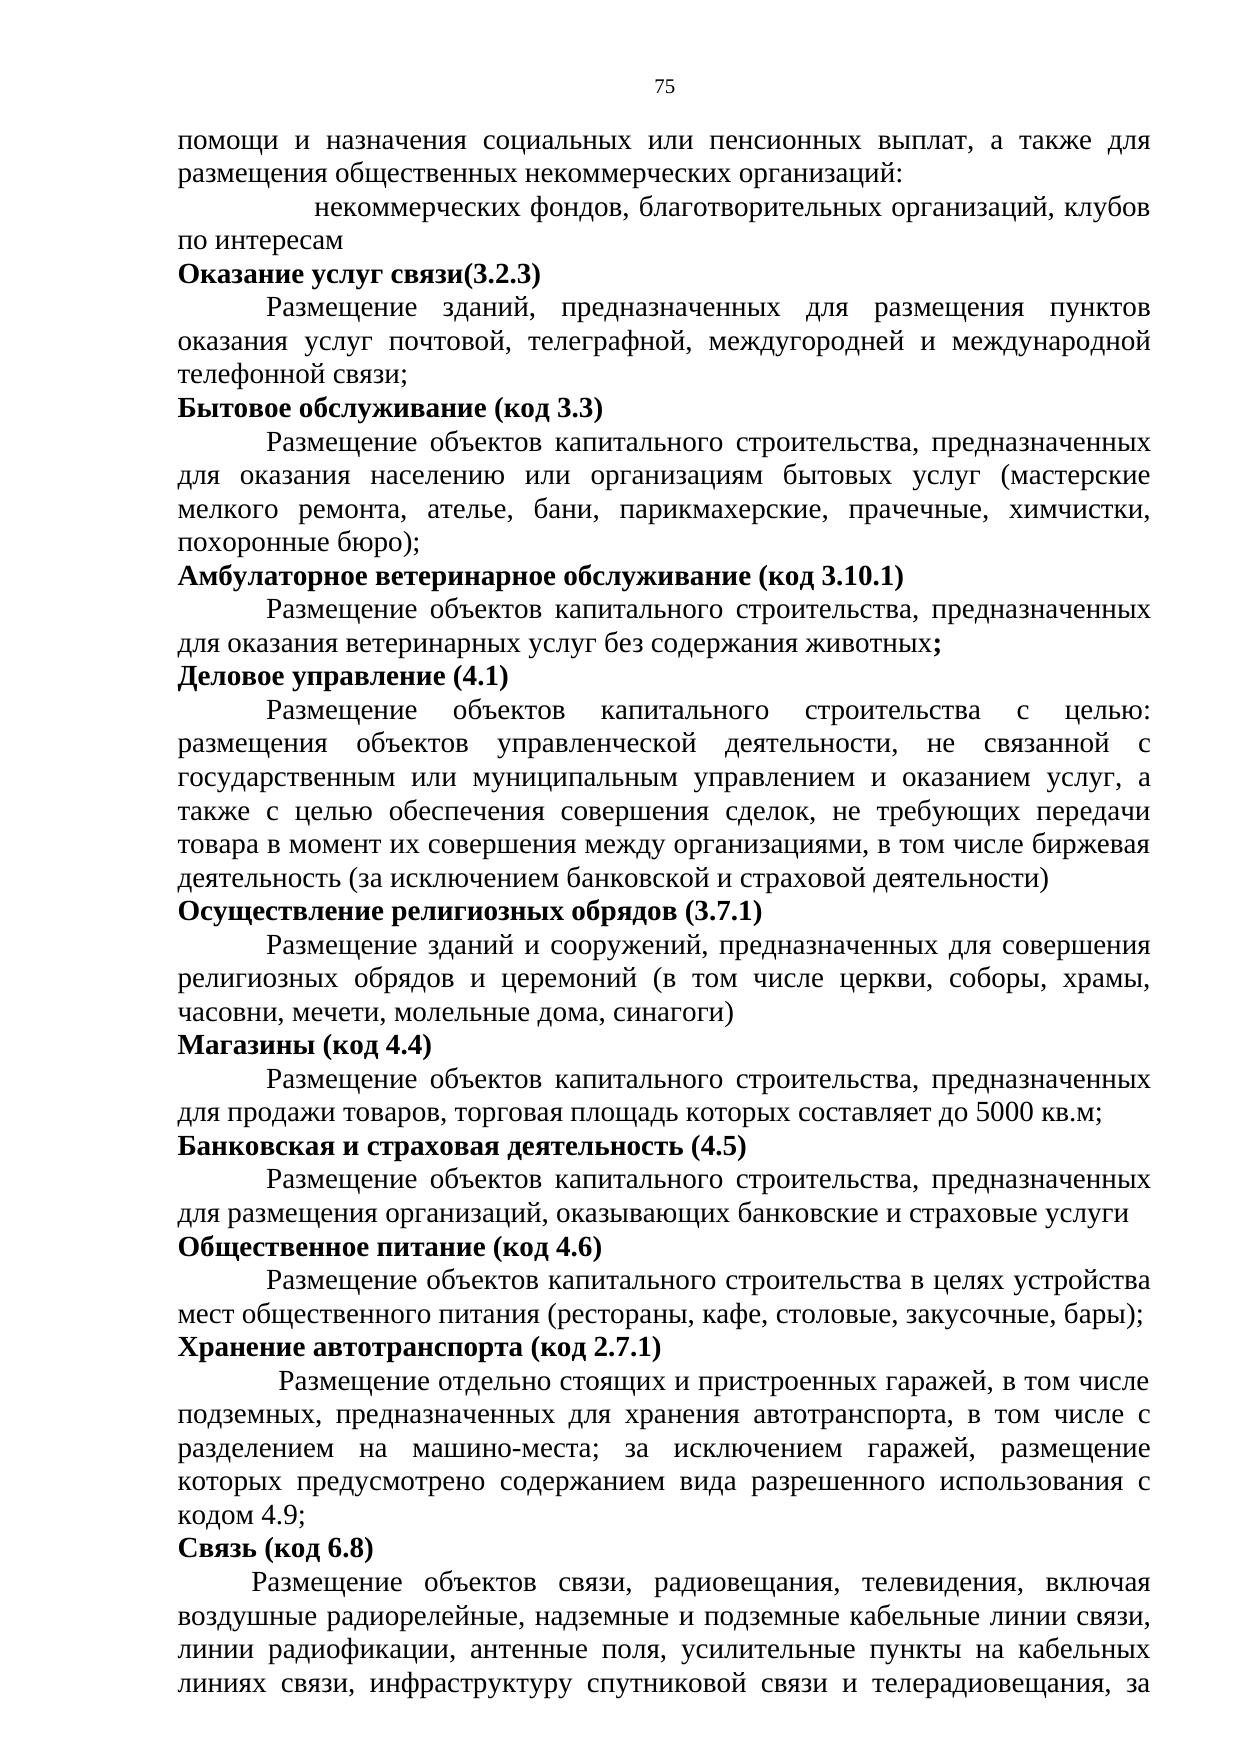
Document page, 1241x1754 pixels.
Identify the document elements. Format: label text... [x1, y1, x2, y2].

text Размещение объектов капитального строительства в целях устройства мест общественного питания (рестораны, кафе, столовые, закусочные, бары); [177, 1262, 1152, 1329]
text Бытовое обслуживание (код 3.3) [177, 390, 1152, 424]
text Размещение объектов капитального строительства, предназначенных для размещения организаций, оказывающих банковские и страховые услуги [177, 1162, 1152, 1229]
text Размещение объектов капитального строительства, предназначенных для оказания ветеринарных услуг без содержания животных; [177, 591, 1152, 658]
text Размещение отдельно стоящих и пристроенных гаражей, в том числе подземных, предназначенных для хранения автотранспорта, в том числе с разделением на машино-места; за исключением гаражей, размещение которых предусмотрено содержанием вида разрешенного использования с кодом 4.9; [177, 1363, 1152, 1531]
text Связь (код 6.8) [177, 1531, 1152, 1564]
text Хранение автотранспорта (код 2.7.1) [177, 1329, 1152, 1363]
text Оказание услуг связи(3.2.3) [177, 256, 1152, 289]
text Размещение зданий и сооружений, предназначенных для совершения религиозных обрядов и церемоний (в том числе церкви, соборы, храмы, часовни, мечети, молельные дома, синагоги) [177, 927, 1152, 1027]
text Размещение объектов капитального строительства, предназначенных для оказания населению или организациям бытовых услуг (мастерские мелкого ремонта, ателье, бани, парикмахерские, прачечные, химчистки, похоронные бюро); [177, 424, 1152, 558]
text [177, 122, 1152, 189]
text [177, 1564, 1152, 1698]
text Общественное питание (код 4.6) [177, 1229, 1152, 1262]
text Размещение объектов капитального строительства с целью: размещения объектов управленческой деятельности, не связанной с государственным или муниципальным управлением и оказанием услуг, а также с целью обеспечения совершения сделок, не требующих передачи товара в момент их совершения между организациями, в том числе биржевая деятельность (за исключением банковской и страховой деятельности) [177, 692, 1152, 893]
text Магазины (код 4.4) [177, 1027, 1152, 1061]
text Банковская и страховая деятельность (4.5) [177, 1128, 1152, 1162]
text некоммерческих фондов, благотворительных организаций, клубов по интересам [177, 189, 1152, 256]
text Осуществление религиозных обрядов (3.7.1) [177, 893, 1152, 927]
text Амбулаторное ветеринарное обслуживание (код 3.10.1) [177, 558, 1152, 591]
text Деловое управление (4.1) [177, 658, 1152, 692]
text Размещение зданий, предназначенных для размещения пунктов оказания услуг почтовой, телеграфной, междугородней и международной телефонной связи; [177, 289, 1152, 390]
text Размещение объектов капитального строительства, предназначенных для продажи товаров, торговая площадь которых составляет до 5000 кв.м; [177, 1061, 1152, 1128]
